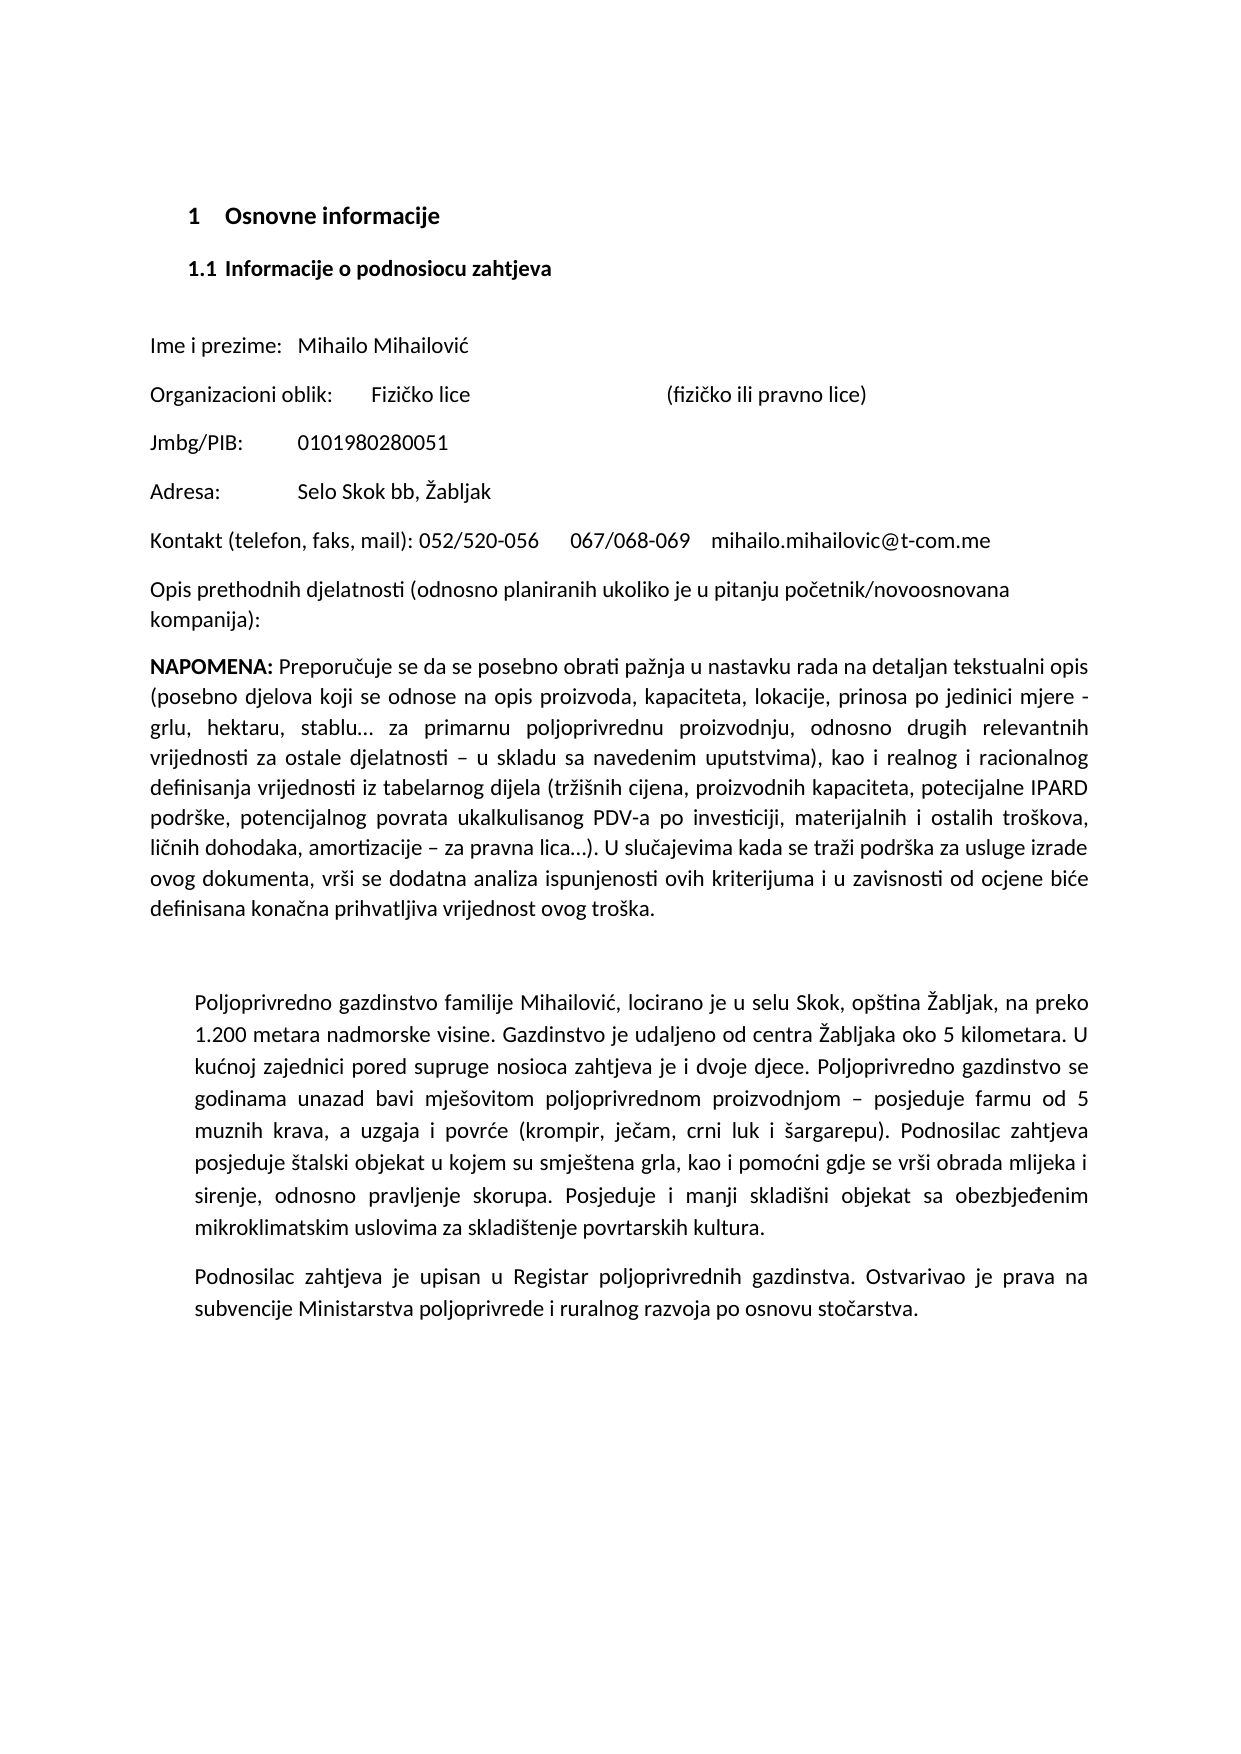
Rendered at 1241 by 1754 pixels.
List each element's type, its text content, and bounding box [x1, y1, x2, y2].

text Kontakt (telefon, faks, mail): 052/520-056 067/068-069 mihailo.mihailovic@t-com.me [150, 526, 1090, 554]
subtitle Osnovne informacije [187, 200, 1090, 231]
text Organizacioni oblik: Fizičko lice (fizičko ili pravno lice) [150, 380, 1090, 408]
text Opis prethodnih djelatnosti (odnosno planiranih ukoliko je u pitanju početnik/novoosnovana kompanija): [150, 575, 1090, 633]
text Poljoprivredno gazdinstvo familije Mihailović, locirano je u selu Skok, opština Žabljak, na preko 1.200 metara nadmorske visine. Gazdinstvo je udaljeno od centra Žabljaka oko 5 kilometara. U kućnoj zajednici pored supruge nosioca zahtjeva je i dvoje djece. Poljoprivredno gazdinstvo se godinama unazad bavi mješovitom poljoprivrednom proizvodnjom – posjeduje farmu od 5 muznih krava, a uzgaja i povrće (krompir, ječam, crni luk i šargarepu). Podnosilac zahtjeva posjeduje štalski objekat u kojem su smještena grla, kao i pomoćni gdje se vrši obrada mlijeka i sirenje, odnosno pravljenje skorupa. Posjeduje i manji skladišni objekat sa obezbjeđenim mikroklimatskim uslovima za skladištenje povrtarskih kultura. [194, 988, 1090, 1241]
subtitle Informacije o podnosiocu zahtjeva [187, 254, 1090, 282]
text Ime i prezime: Mihailo Mihailović [150, 331, 1090, 359]
text Jmbg/PIB: 0101980280051 [150, 428, 1090, 457]
text Podnosilac zahtjeva je upisan u Registar poljoprivrednih gazdinstva. Ostvarivao je prava na subvencije Ministarstva poljoprivrede i ruralnog razvoja po osnovu stočarstva. [194, 1262, 1090, 1322]
text Adresa: Selo Skok bb, Žabljak [150, 477, 1090, 505]
text NAPOMENA: Preporučuje se da se posebno obrati pažnja u nastavku rada na detaljan tekstualni opis (posebno djelova koji se odnose na opis proizvoda, kapaciteta, lokacije, prinosa po jedinici mjere - grlu, hektaru, stablu… za primarnu poljoprivrednu proizvodnju, odnosno drugih relevantnih vrijednosti za ostale djelatnosti – u skladu sa navedenim uputstvima), kao i realnog i racionalnog definisanja vrijednosti iz tabelarnog dijela (tržišnih cijena, proizvodnih kapaciteta, potecijalne IPARD podrške, potencijalnog povrata ukalkulisanog PDV-a po investiciji, materijalnih i ostalih troškova, ličnih dohodaka, amortizacije – za pravna lica…). U slučajevima kada se traži podrška za usluge izrade ovog dokumenta, vrši se dodatna analiza ispunjenosti ovih kriterijuma i u zavisnosti od ocjene biće definisana konačna prihvatljiva vrijednost ovog troška. [150, 652, 1090, 922]
